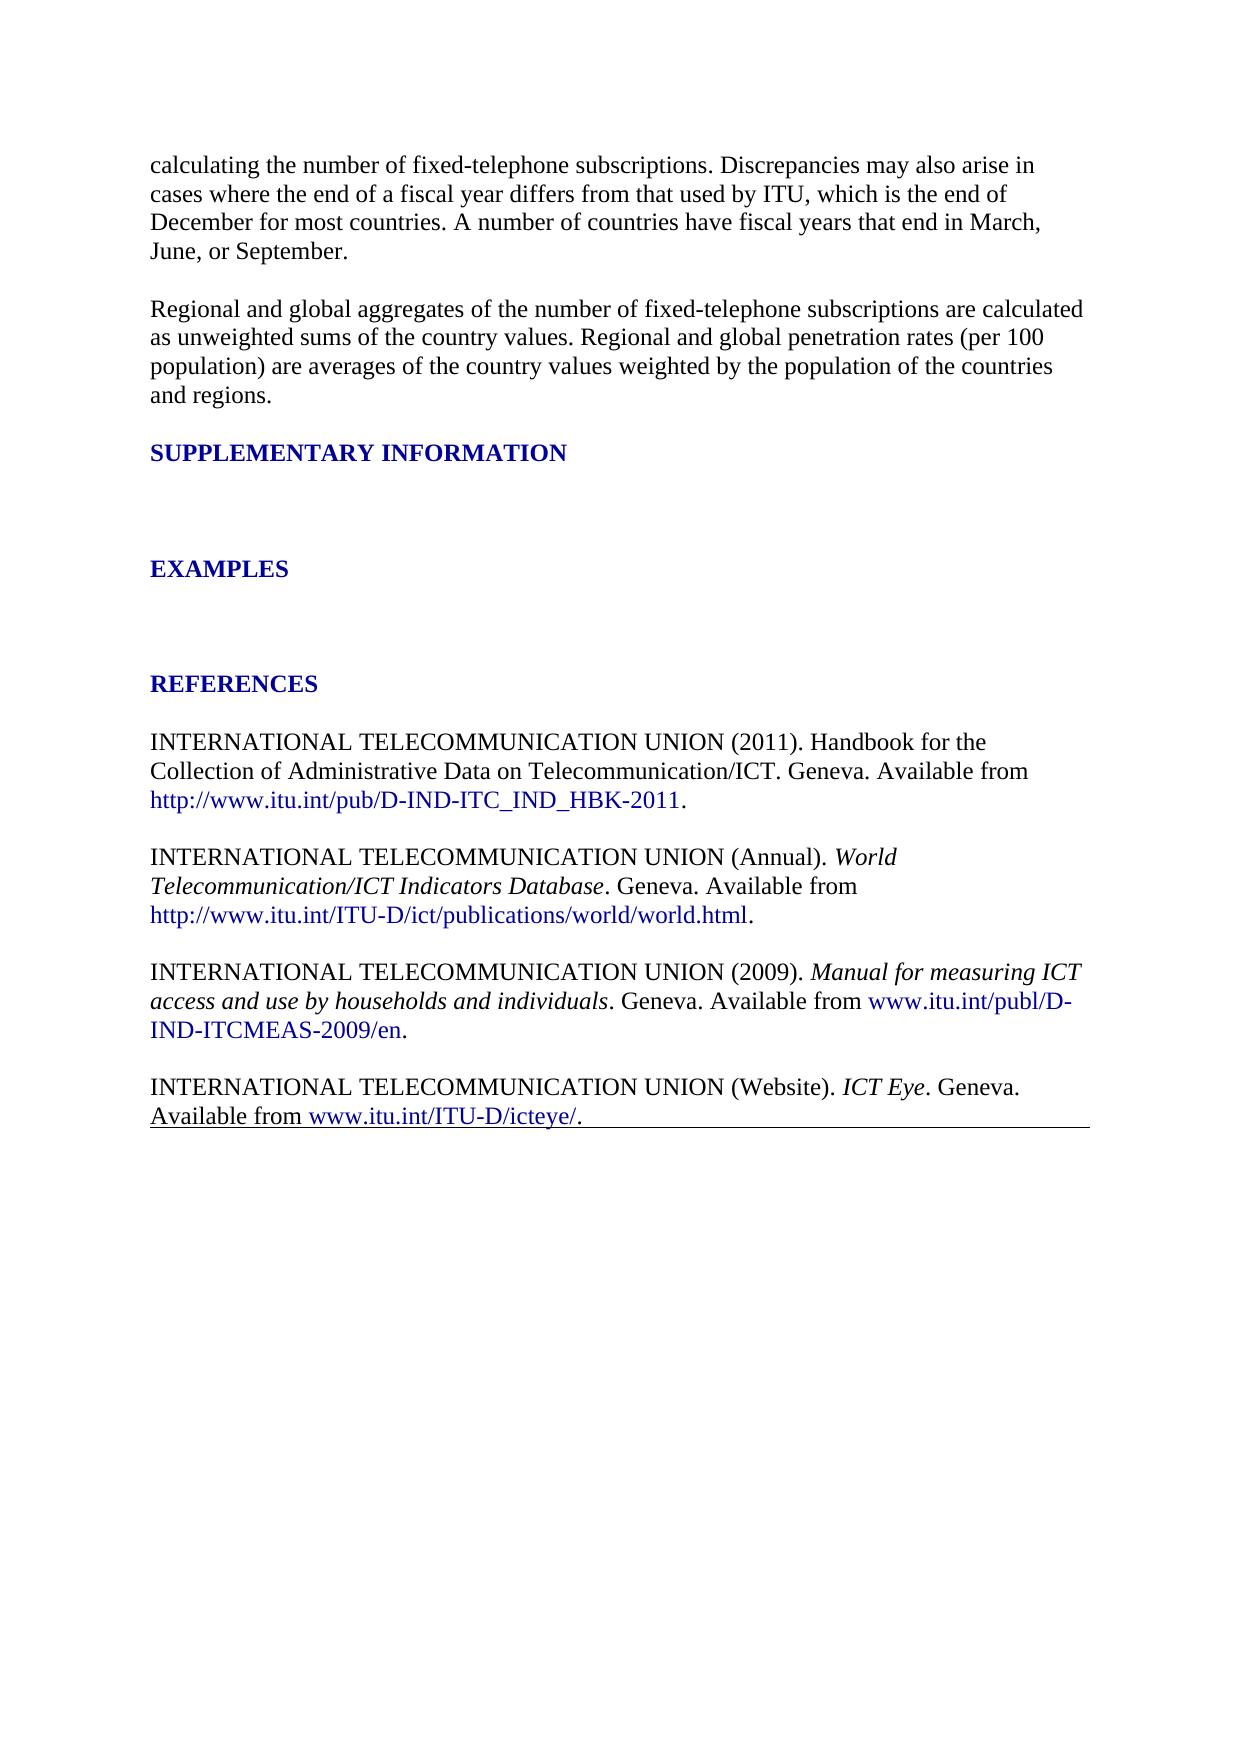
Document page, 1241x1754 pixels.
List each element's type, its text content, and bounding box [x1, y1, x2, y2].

text INTERNATIONAL TELECOMMUNICATION UNION (2011). Handbook for the Collection of Administrative Data on Telecommunication/ICT. Geneva. Available from http://www.itu.int/pub/D-IND-ITC_IND_HBK-2011. INTERNATIONAL TELECOMMUNICATION UNION (Annual). World Telecommunication/ICT Indicators Database. Geneva. Available from http://www.itu.int/ITU-D/ict/publications/world/world.html. INTERNATIONAL TELECOMMUNICATION UNION (2009). Manual for measuring ICT access and use by households and individuals. Geneva. Available from www.itu.int/publ/D-IND-ITCMEAS-2009/en. INTERNATIONAL TELECOMMUNICATION UNION (Website). ICT Eye. Geneva. Available from www.itu.int/ITU-D/icteye/. [150, 727, 1090, 1127]
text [150, 150, 1090, 409]
text REFERENCES [150, 669, 1090, 698]
text EXAMPLES [150, 554, 1090, 582]
text SUPPLEMENTARY INFORMATION [150, 438, 1090, 467]
